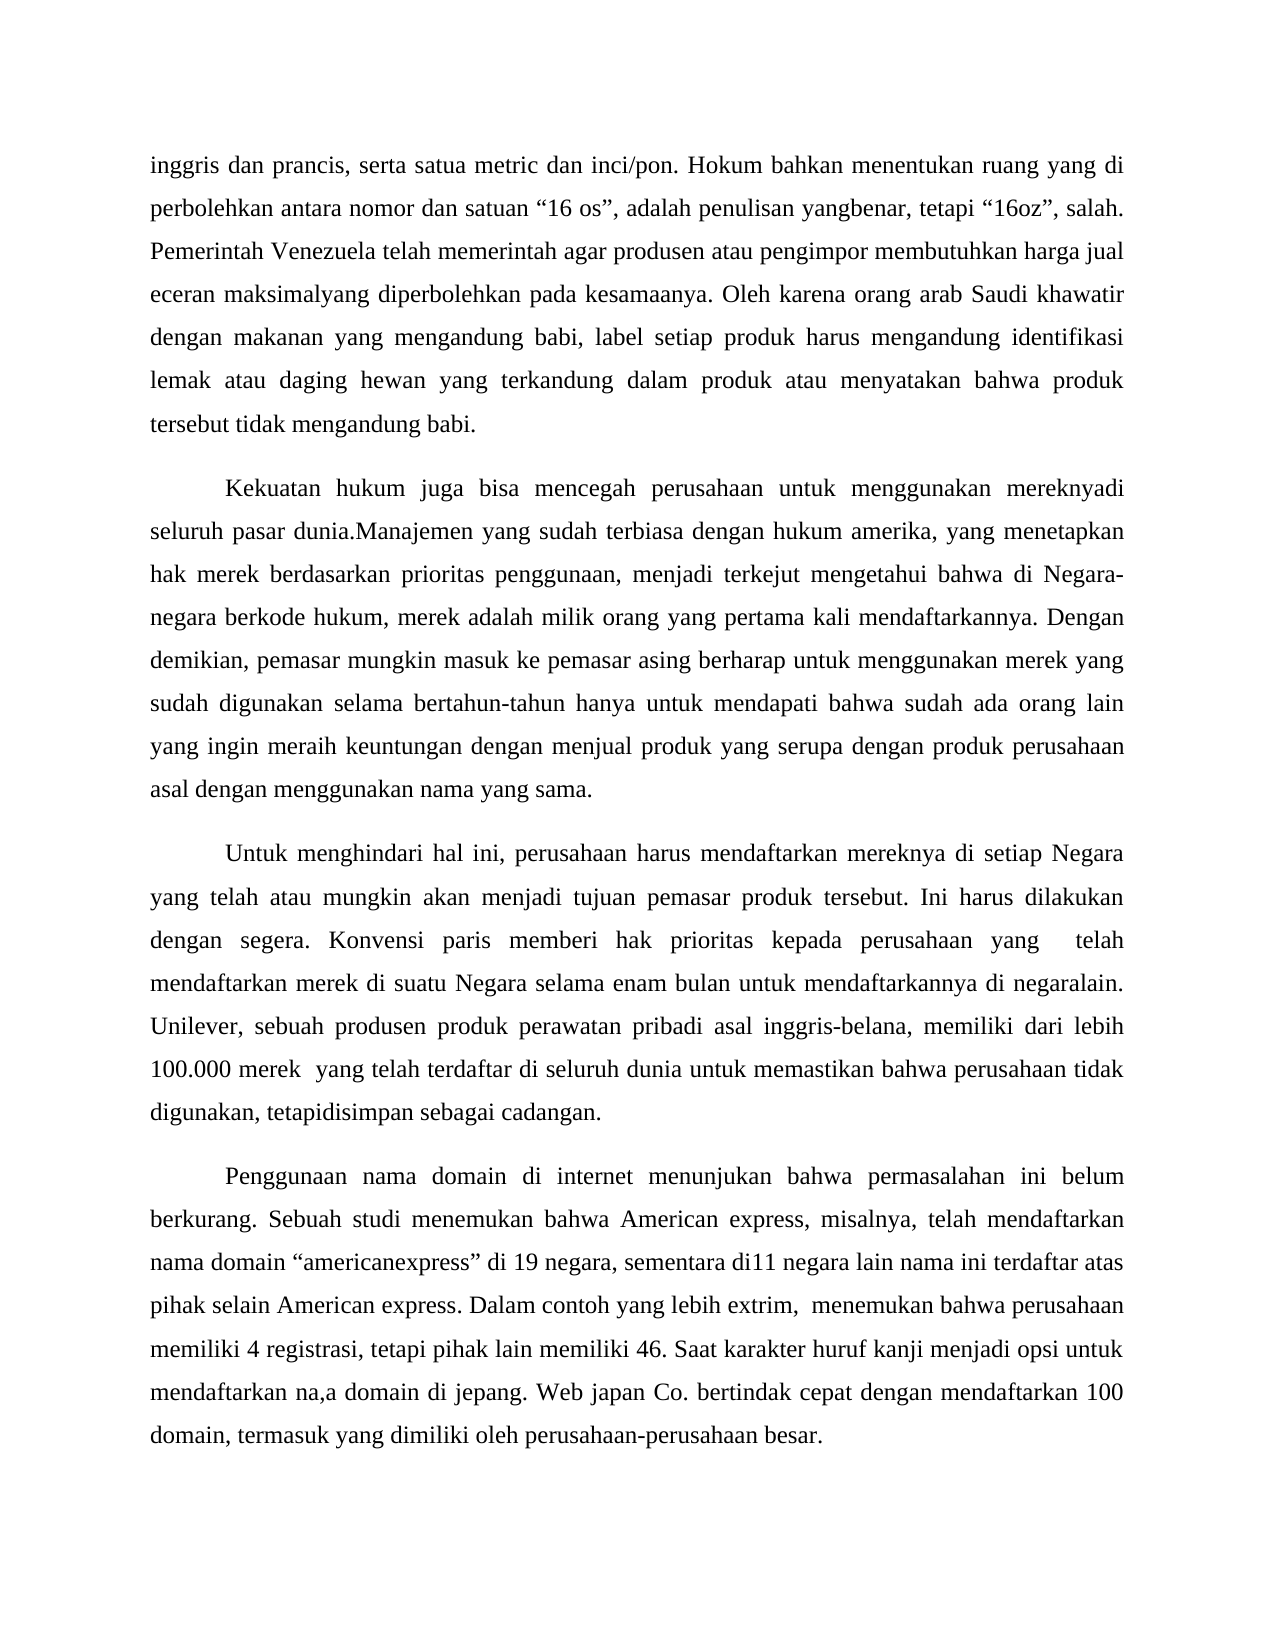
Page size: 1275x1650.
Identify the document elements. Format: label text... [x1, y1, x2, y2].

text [150, 150, 1125, 437]
text Kekuatan hukum juga bisa mencegah perusahaan untuk menggunakan mereknyadi seluruh pasar dunia.Manajemen yang sudah terbiasa dengan hukum amerika, yang menetapkan hak merek berdasarkan prioritas penggunaan, menjadi terkejut mengetahui bahwa di Negara-negara berkode hukum, merek adalah milik orang yang pertama kali mendaftarkannya. Dengan demikian, pemasar mungkin masuk ke pemasar asing berharap untuk menggunakan merek yang sudah digunakan selama bertahun-tahun hanya untuk mendapati bahwa sudah ada orang lain yang ingin meraih keuntungan dengan menjual produk yang serupa dengan produk perusahaan asal dengan menggunakan nama yang sama. [150, 473, 1125, 803]
text Penggunaan nama domain di internet menunjukan bahwa permasalahan ini belum berkurang. Sebuah studi menemukan bahwa American express, misalnya, telah mendaftarkan nama domain “americanexpress” di 19 negara, sementara di11 negara lain nama ini terdaftar atas pihak selain American express. Dalam contoh yang lebih extrim, menemukan bahwa perusahaan memiliki 4 registrasi, tetapi pihak lain memiliki 46. Saat karakter huruf kanji menjadi opsi untuk mendaftarkan na,a domain di jepang. Web japan Co. bertindak cepat dengan mendaftarkan 100 domain, termasuk yang dimiliki oleh perusahaan-perusahaan besar. [150, 1161, 1125, 1449]
text Untuk menghindari hal ini, perusahaan harus mendaftarkan mereknya di setiap Negara yang telah atau mungkin akan menjadi tujuan pemasar produk tersebut. Ini harus dilakukan dengan segera. Konvensi paris memberi hak prioritas kepada perusahaan yang telah mendaftarkan merek di suatu Negara selama enam bulan untuk mendaftarkannya di negaralain. Unilever, sebuah produsen produk perawatan pribadi asal inggris-belana, memiliki dari lebih 100.000 merek yang telah terdaftar di seluruh dunia untuk memastikan bahwa perusahaan tidak digunakan, tetapidisimpan sebagai cadangan. [150, 838, 1125, 1126]
